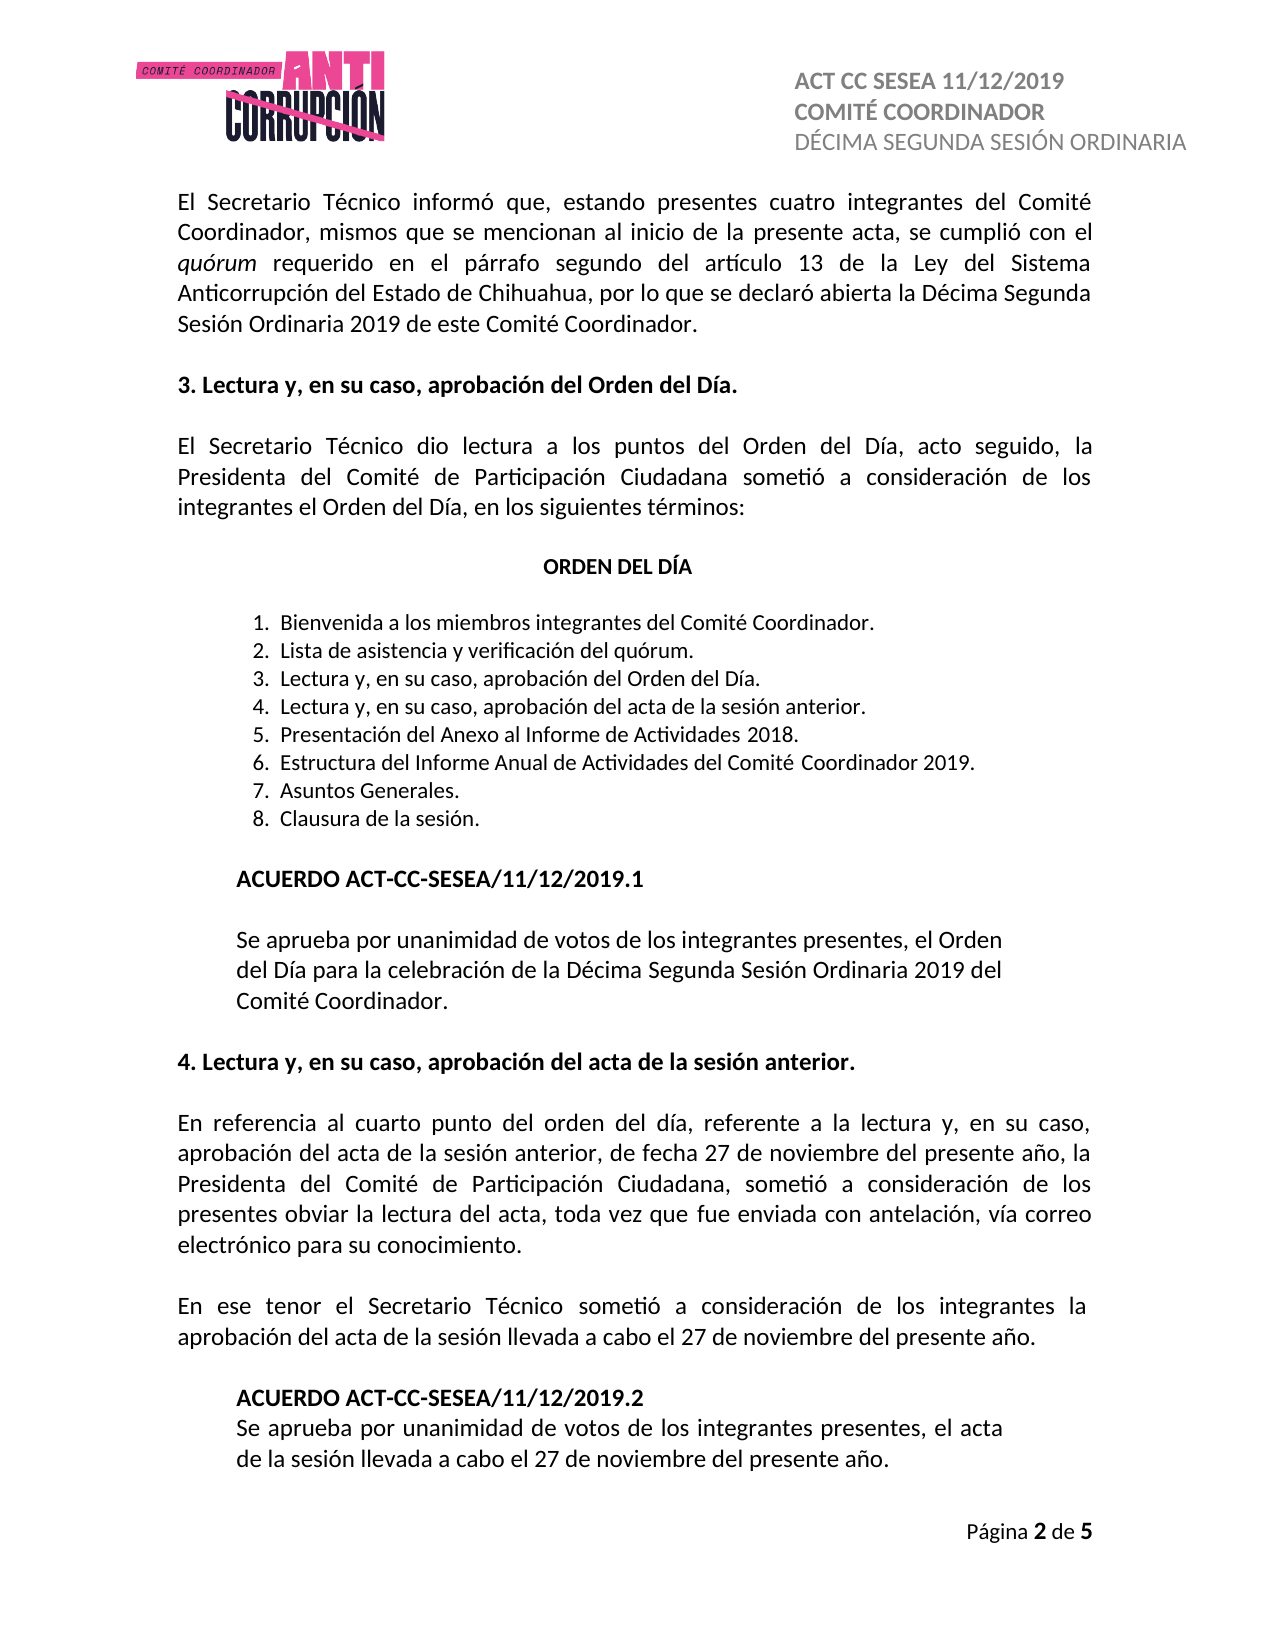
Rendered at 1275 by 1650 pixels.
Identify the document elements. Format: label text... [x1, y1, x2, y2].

text 3. Lectura y, en su caso, aprobación del Orden del Día. [252, 664, 1028, 692]
text En referencia al cuarto punto del orden del día, referente a la lectura y, en su caso, aprobación del acta de la sesión anterior, de fecha 27 de noviembre del presente año, la Presidenta del Comité de Participación Ciudadana, sometió a consideración de los presentes obviar la lectura del acta, toda vez que fue enviada con antelación, vía correo electrónico para su conocimiento. [177, 1107, 1093, 1260]
text 4. Lectura y, en su caso, aprobación del acta de la sesión anterior. [252, 692, 1028, 720]
text ACUERDO ACT-CC-SESEA/11/12/2019.2 [236, 1382, 1004, 1412]
text ORDEN DEL DÍA [236, 552, 999, 580]
text ACUERDO ACT-CC-SESEA/11/12/2019.1 [236, 863, 999, 893]
text Se aprueba por unanimidad de votos de los integrantes presentes, el Orden del Día para la celebración de la Décima Segunda Sesión Ordinaria 2019 del Comité Coordinador. [236, 924, 1004, 1016]
text 8. Clausura de la sesión. [177, 804, 1093, 832]
text 3. Lectura y, en su caso, aprobación del Orden del Día. [177, 369, 1093, 399]
text 2. Lista de asistencia y verificación del quórum. [252, 636, 1028, 664]
text El Secretario Técnico informó que, estando presentes cuatro integrantes del Comité Coordinador, mismos que se mencionan al inicio de la presente acta, se cumplió con el quórum requerido en el párrafo segundo del artículo 13 de la Ley del Sistema Anticorrupción del Estado de Chihuahua, por lo que se declaró abierta la Décima Segunda Sesión Ordinaria 2019 de este Comité Coordinador. [177, 186, 1093, 338]
text 4. Lectura y, en su caso, aprobación del acta de la sesión anterior. [177, 1046, 1093, 1077]
picture [136, 51, 385, 142]
text 7. Asuntos Generales. [252, 776, 1028, 804]
text El Secretario Técnico dio lectura a los puntos del Orden del Día, acto seguido, la Presidenta del Comité de Participación Ciudadana sometió a consideración de los integrantes el Orden del Día, en los siguientes términos: [177, 430, 1093, 522]
text En ese tenor el Secretario Técnico sometió a consideración de los integrantes la aprobación del acta de la sesión llevada a cabo el 27 de noviembre del presente año. [177, 1290, 1088, 1351]
text 1. Bienvenida a los miembros integrantes del Comité Coordinador. [252, 608, 1028, 636]
text 6. Estructura del Informe Anual de Actividades del Comité Coordinador 2019. [252, 748, 1028, 776]
text 5. Presentación del Anexo al Informe de Actividades 2018. [252, 720, 1028, 748]
text Se aprueba por unanimidad de votos de los integrantes presentes, el acta de la sesión llevada a cabo el 27 de noviembre del presente año. [236, 1412, 1004, 1473]
